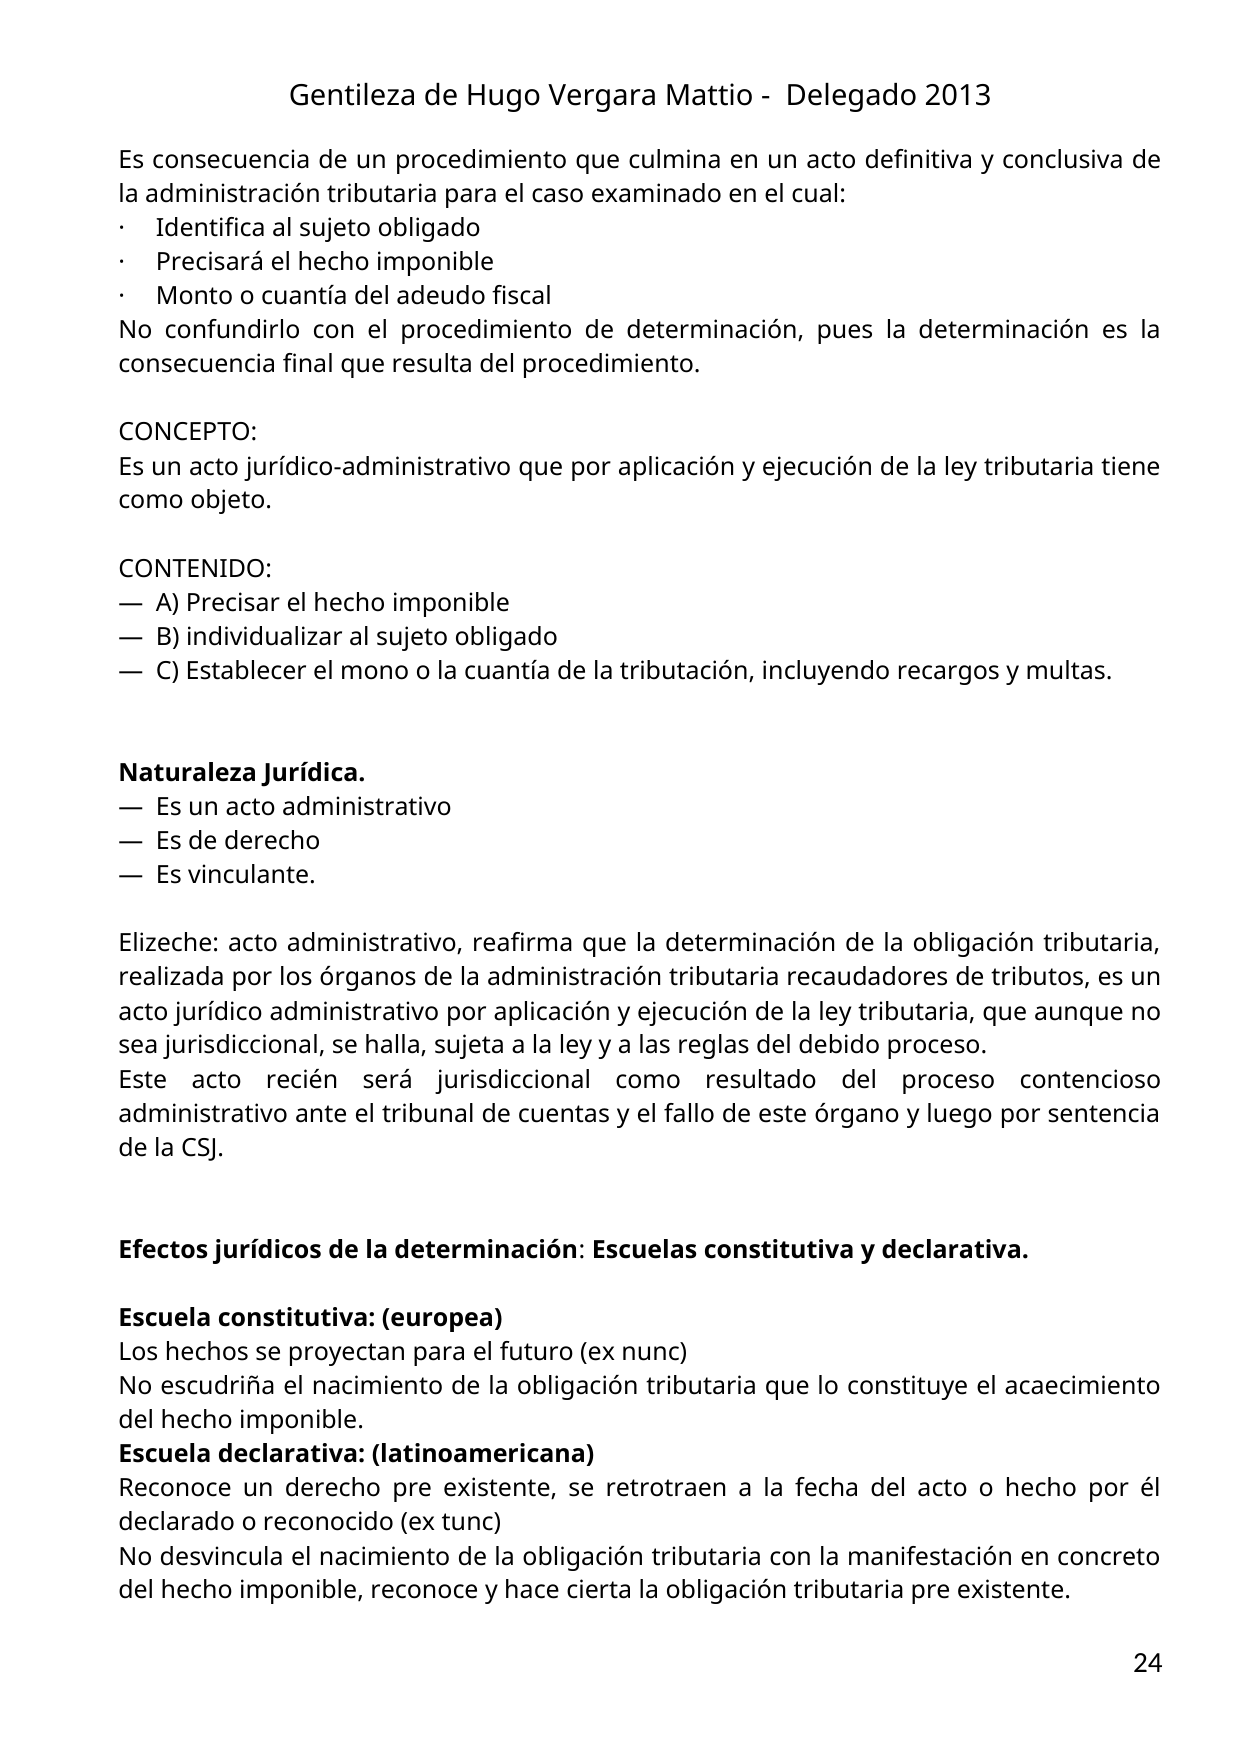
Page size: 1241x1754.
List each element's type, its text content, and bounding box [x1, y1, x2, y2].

text · Identifica al sujeto obligado [118, 210, 1162, 244]
text Efectos jurídicos de la determinación: Escuelas constitutiva y declarativa. [118, 1232, 1162, 1266]
text Es consecuencia de un procedimiento que culmina en un acto definitiva y conclusiva de la administración tributaria para el caso examinado en el cual: [118, 142, 1162, 210]
text Este acto recién será jurisdiccional como resultado del proceso contencioso administrativo ante el tribunal de cuentas y el fallo de este órgano y luego por sentencia de la CSJ. [118, 1061, 1162, 1163]
text Reconoce un derecho pre existente, se retrotraen a la fecha del acto o hecho por él declarado o reconocido (ex tunc) [118, 1470, 1162, 1538]
text — Es un acto administrativo [118, 789, 1162, 823]
text Escuela constitutiva: (europea) [118, 1300, 1162, 1334]
text Naturaleza Jurídica. [118, 755, 1162, 789]
text Elizeche: acto administrativo, reafirma que la determinación de la obligación tributaria, realizada por los órganos de la administración tributaria recaudadores de tributos, es un acto jurídico administrativo por aplicación y ejecución de la ley tributaria, que aunque no sea jurisdiccional, se halla, sujeta a la ley y a las reglas del debido proceso. [118, 925, 1162, 1061]
text — A) Precisar el hecho imponible [118, 584, 1162, 618]
text — Es vinculante. [118, 857, 1162, 891]
text · Precisará el hecho imponible [118, 244, 1162, 278]
text No escudriña el nacimiento de la obligación tributaria que lo constituye el acaecimiento del hecho imponible. [118, 1368, 1162, 1436]
text Es un acto jurídico-administrativo que por aplicación y ejecución de la ley tributaria tiene como objeto. [118, 448, 1162, 516]
text — C) Establecer el mono o la cuantía de la tributación, incluyendo recargos y multas. [118, 652, 1162, 687]
text CONTENIDO: [118, 550, 1162, 584]
text · Monto o cuantía del adeudo fiscal [118, 278, 1162, 312]
text No confundirlo con el procedimiento de determinación, pues la determinación es la consecuencia final que resulta del procedimiento. [118, 312, 1162, 380]
text — Es de derecho [118, 823, 1162, 857]
text CONCEPTO: [118, 414, 1162, 448]
text Los hechos se proyectan para el futuro (ex nunc) [118, 1334, 1162, 1368]
text — B) individualizar al sujeto obligado [118, 618, 1162, 652]
text No desvincula el nacimiento de la obligación tributaria con la manifestación en concreto del hecho imponible, reconoce y hace cierta la obligación tributaria pre existente. [118, 1538, 1162, 1606]
text Escuela declarativa: (latinoamericana) [118, 1436, 1162, 1470]
